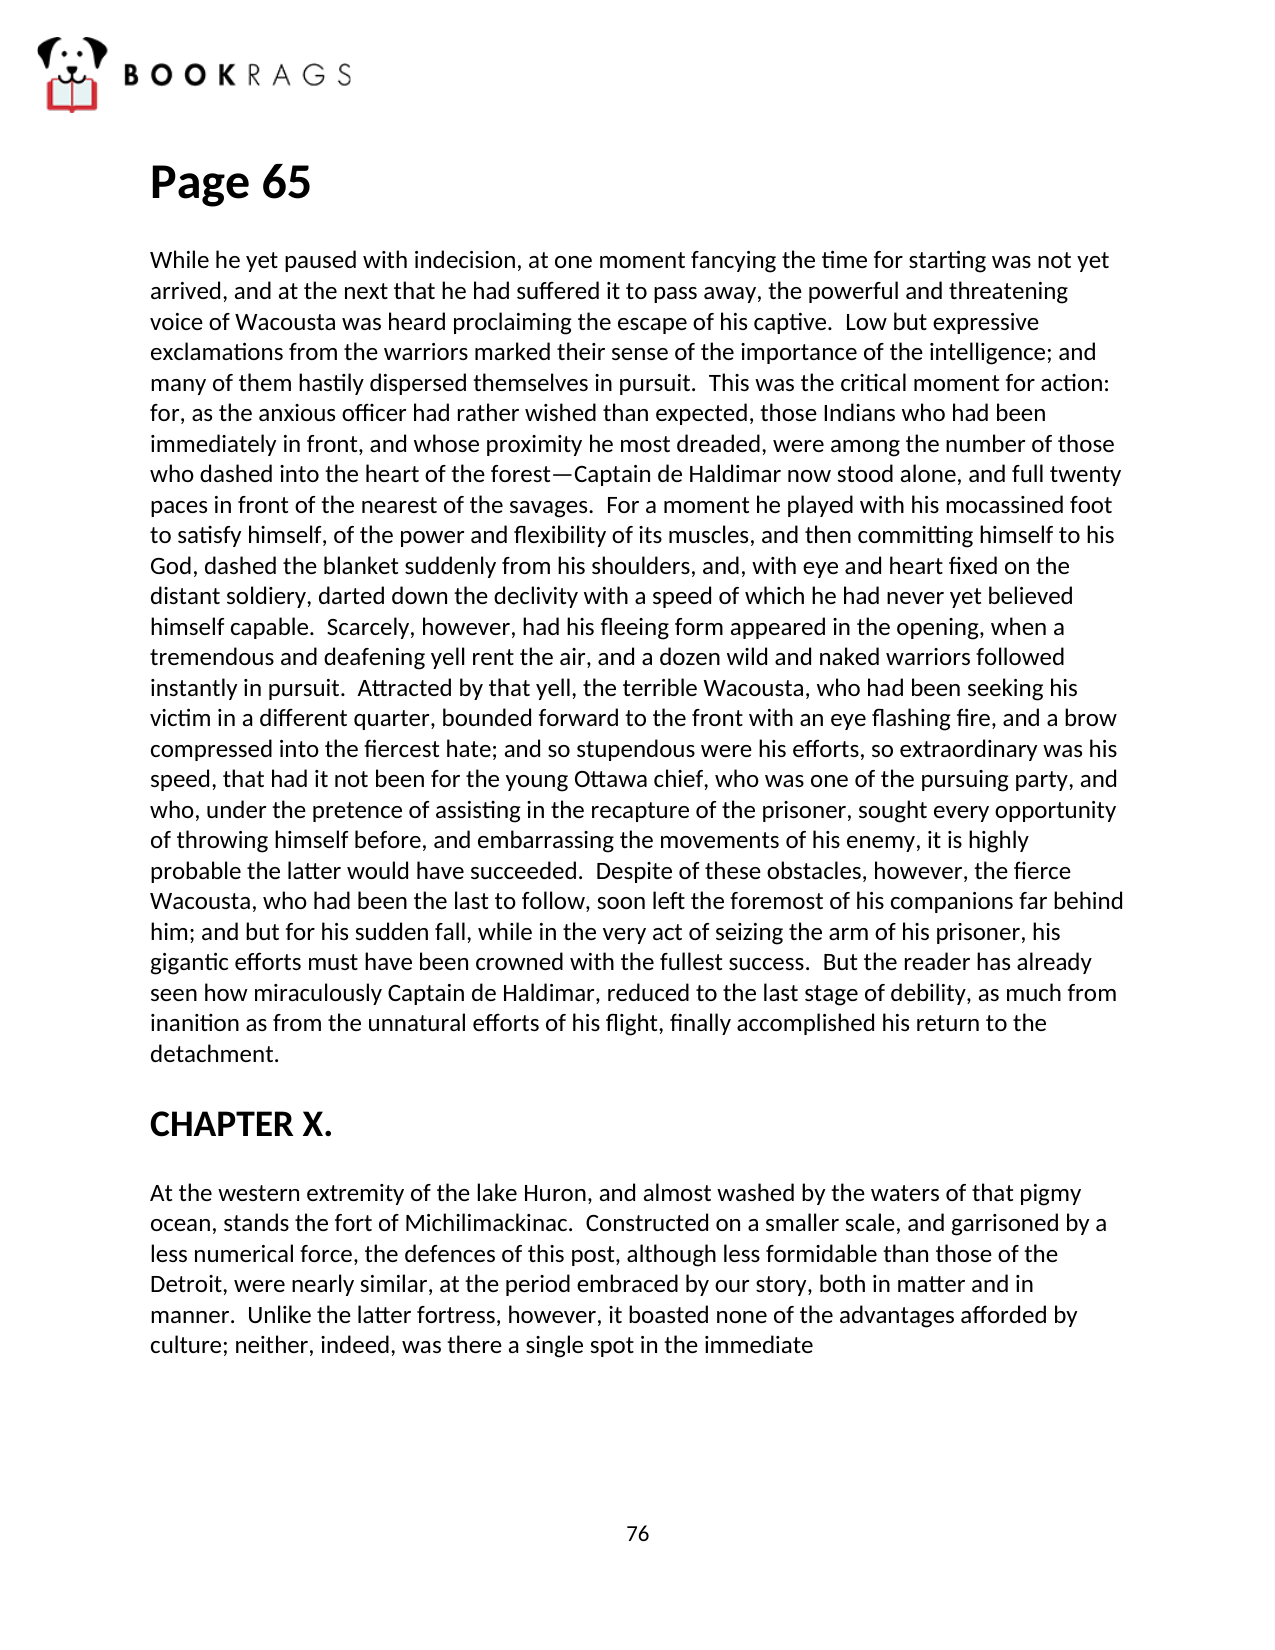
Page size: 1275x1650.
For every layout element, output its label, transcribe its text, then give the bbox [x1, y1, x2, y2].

text Page 65 [150, 150, 1125, 211]
text CHAPTER X. [150, 1100, 1125, 1146]
picture [37, 37, 351, 113]
text At the western extremity of the lake Huron, and almost washed by the waters of that pigmy ocean, stands the fort of Michilimackinac. Constructed on a smaller scale, and garrisoned by a less numerical force, the defences of this post, although less formidable than those of the Detroit, were nearly similar, at the period embraced by our story, both in matter and in manner. Unlike the latter fortress, however, it boasted none of the advantages afforded by culture; neither, indeed, was there a single spot in the immediate [150, 1177, 1125, 1360]
text While he yet paused with indecision, at one moment fancying the time for starting was not yet arrived, and at the next that he had suffered it to pass away, the powerful and threatening voice of Wacousta was heard proclaiming the escape of his captive. Low but expressive exclamations from the warriors marked their sense of the importance of the intelligence; and many of them hastily dispersed themselves in pursuit. This was the critical moment for action: for, as the anxious officer had rather wished than expected, those Indians who had been immediately in front, and whose proximity he most dreaded, were among the number of those who dashed into the heart of the forest—­Captain de Haldimar now stood alone, and full twenty paces in front of the nearest of the savages. For a moment he played with his mocassined foot to satisfy himself, of the power and flexibility of its muscles, and then committing himself to his God, dashed the blanket suddenly from his shoulders, and, with eye and heart fixed on the distant soldiery, darted down the declivity with a speed of which he had never yet believed himself capable. Scarcely, however, had his fleeing form appeared in the opening, when a tremendous and deafening yell rent the air, and a dozen wild and naked warriors followed instantly in pursuit. Attracted by that yell, the terrible Wacousta, who had been seeking his victim in a different quarter, bounded forward to the front with an eye flashing fire, and a brow compressed into the fiercest hate; and so stupendous were his efforts, so extraordinary was his speed, that had it not been for the young Ottawa chief, who was one of the pursuing party, and who, under the pretence of assisting in the recapture of the prisoner, sought every opportunity of throwing himself before, and embarrassing the movements of his enemy, it is highly probable the latter would have succeeded. Despite of these obstacles, however, the fierce Wacousta, who had been the last to follow, soon left the foremost of his companions far behind him; and but for his sudden fall, while in the very act of seizing the arm of his prisoner, his gigantic efforts must have been crowned with the fullest success. But the reader has already seen how miraculously Captain de Haldimar, reduced to the last stage of debility, as much from inanition as from the unnatural efforts of his flight, finally accomplished his return to the detachment. [150, 244, 1125, 1069]
